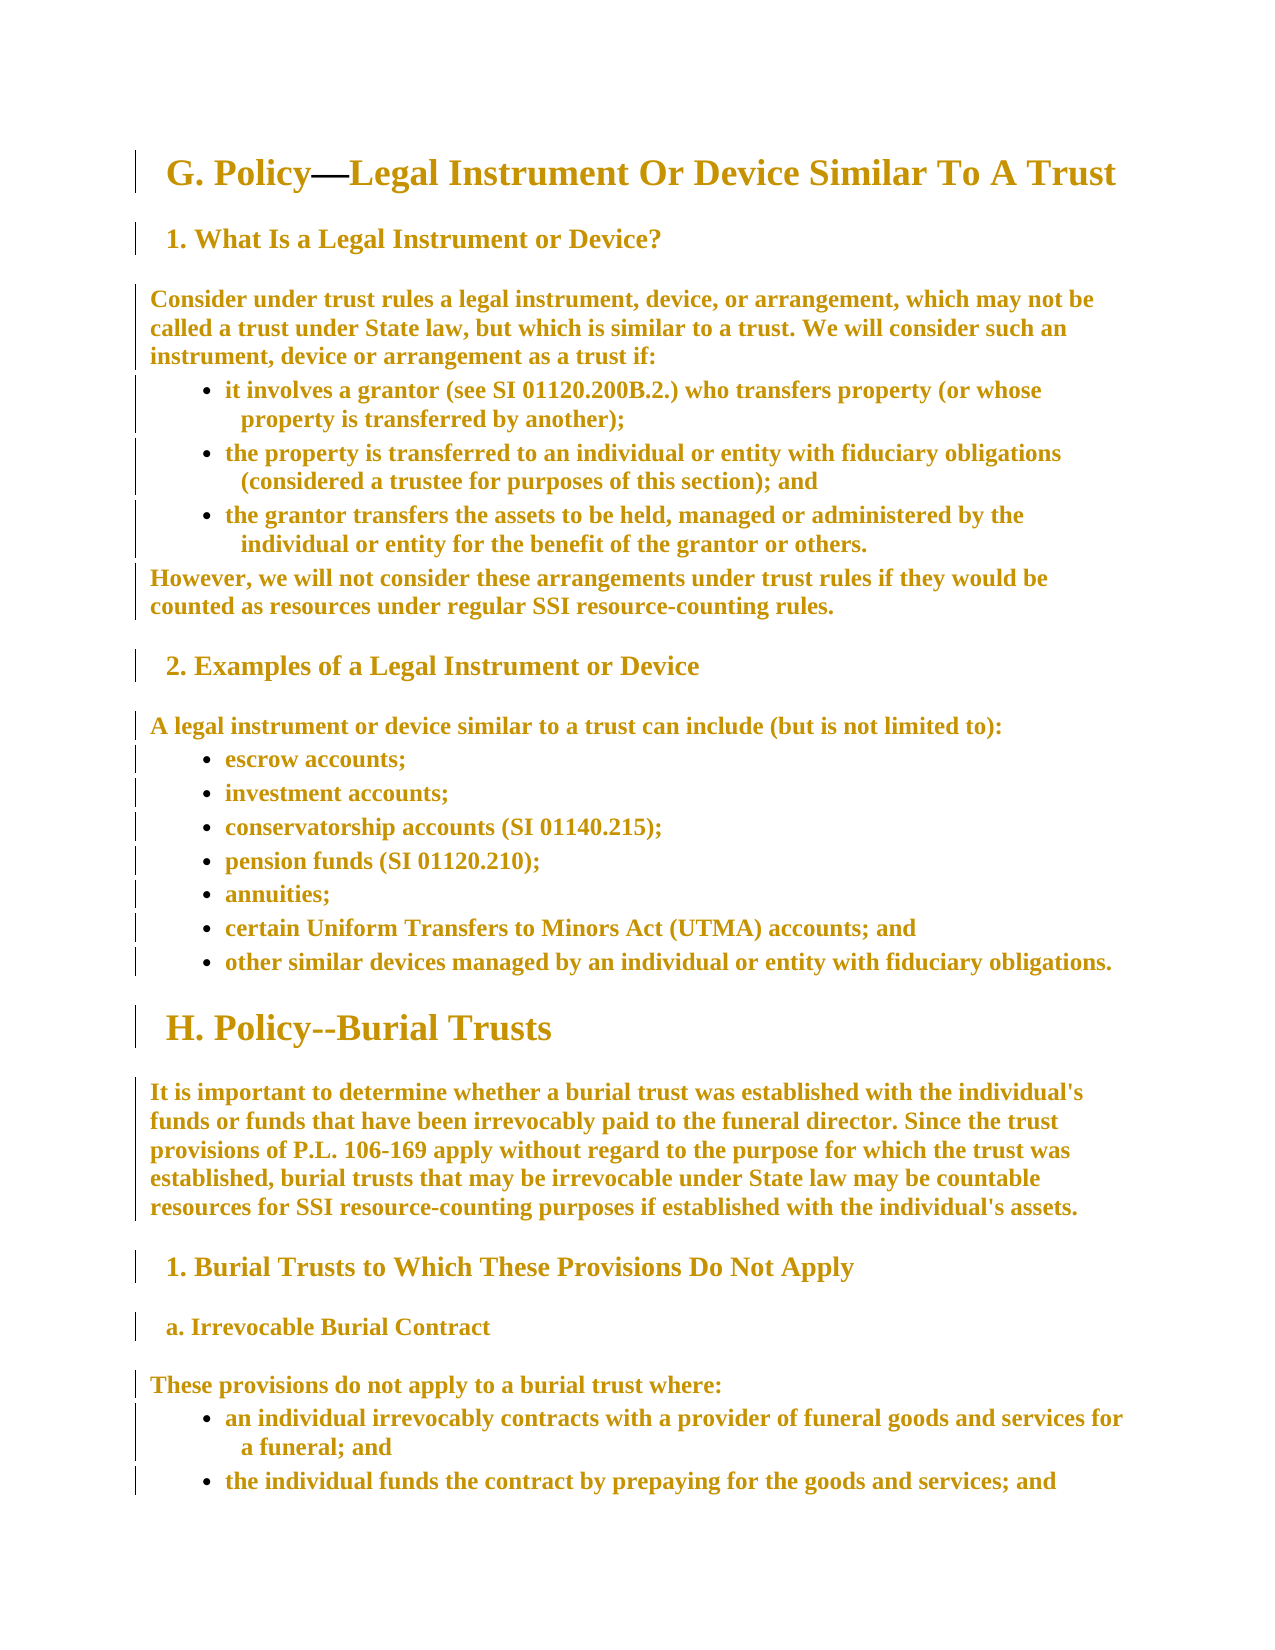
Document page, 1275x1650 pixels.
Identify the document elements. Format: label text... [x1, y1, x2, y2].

list pension funds (SI 01120.210); [203, 846, 1125, 874]
text These provisions do not apply to a burial trust where: [150, 1370, 1125, 1398]
list investment accounts; [203, 778, 1125, 807]
text However, we will not consider these arrangements under trust rules if they would be counted as resources under regular SSI resource-counting rules. [150, 563, 1125, 620]
text 1. What Is a Legal Instrument or Device? [166, 222, 1125, 255]
list escrow accounts; [203, 744, 1125, 773]
list the individual funds the contract by prepaying for the goods and services; and [203, 1466, 1125, 1495]
list it involves a grantor (see SI 01120.200B.2.) who transfers property (or whose property is transferred by another); [203, 375, 1125, 433]
text 2. Examples of a Legal Instrument or Device [166, 649, 1125, 682]
list the grantor transfers the assets to be held, managed or administered by the individual or entity for the benefit of the grantor or others. [203, 500, 1125, 558]
list certain Uniform Transfers to Minors Act (UTMA) accounts; and [203, 913, 1125, 942]
text 1. Burial Trusts to Which These Provisions Do Not Apply [166, 1250, 1125, 1283]
text It is important to determine whether a burial trust was established with the individual's funds or funds that have been irrevocably paid to the funeral director. Since the trust provisions of P.L. 106-169 apply without regard to the purpose for which the trust was established, burial trusts that may be irrevocable under State law may be countable resources for SSI resource-counting purposes if established with the individual's assets. [150, 1077, 1125, 1221]
text A legal instrument or device similar to a trust can include (but is not limited to): [150, 711, 1125, 739]
list an individual irrevocably contracts with a provider of funeral goods and services for a funeral; and [203, 1403, 1125, 1461]
text a. Irrevocable Burial Contract [166, 1312, 1125, 1341]
text G. Policy—Legal Instrument Or Device Similar To A Trust [166, 150, 1125, 193]
list annuities; [203, 879, 1125, 908]
text Consider under trust rules a legal instrument, device, or arrangement, which may not be called a trust under State law, but which is similar to a trust. We will consider such an instrument, device or arrangement as a trust if: [150, 284, 1125, 370]
list other similar devices managed by an individual or entity with fiduciary obligations. [203, 947, 1125, 976]
text H. Policy--Burial Trusts [166, 1005, 1125, 1048]
list conservatorship accounts (SI 01140.215); [203, 812, 1125, 841]
list the property is transferred to an individual or entity with fiduciary obligations (considered a trustee for purposes of this section); and [203, 438, 1125, 495]
